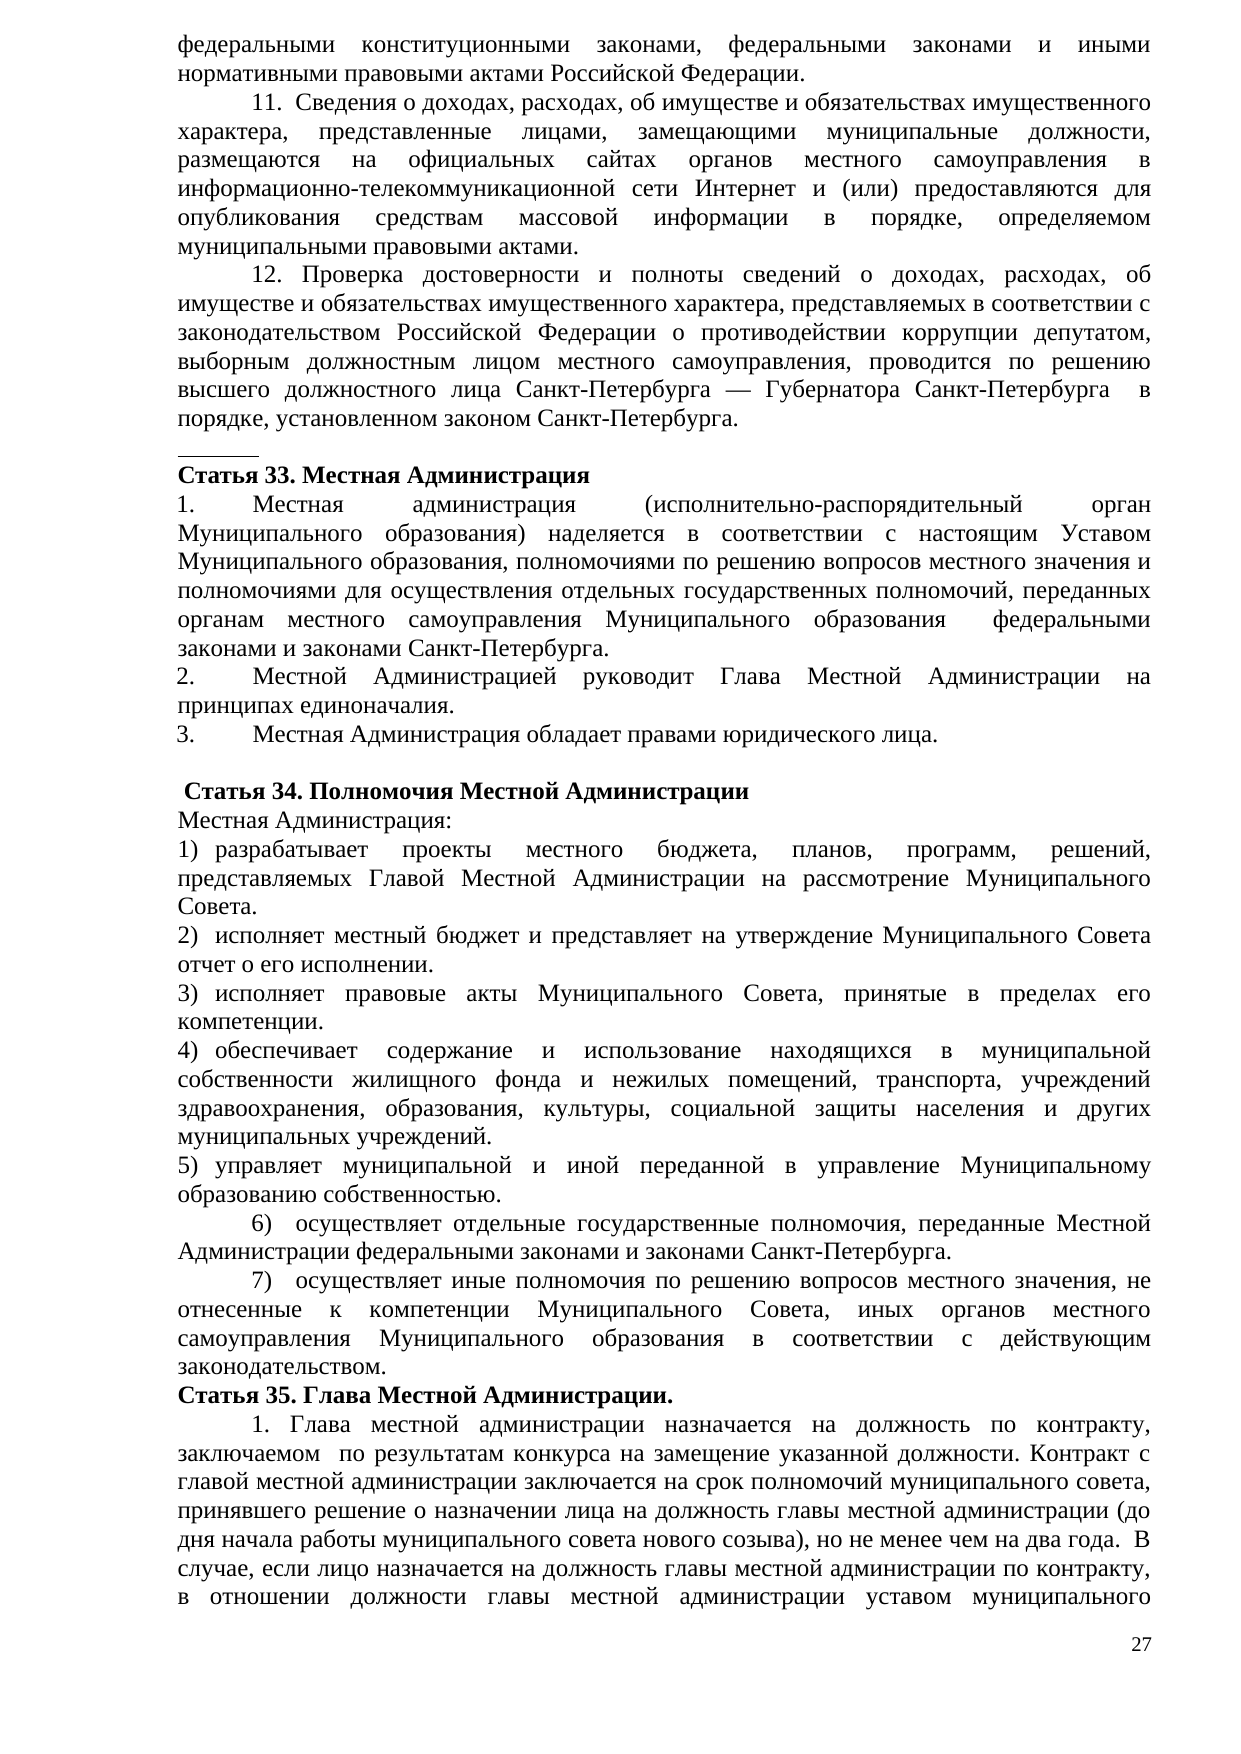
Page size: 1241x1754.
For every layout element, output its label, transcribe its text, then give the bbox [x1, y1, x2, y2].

list обеспечивает содержание и использование находящихся в муниципальной собственности жилищного фонда и нежилых помещений, транспорта, учреждений здравоохранения, образования, культуры, социальной защиты населения и других муниципальных учреждений. [177, 1035, 1152, 1150]
list осуществляет отдельные государственные полномочия, переданные Местной Администрации федеральными законами и законами Санкт-Петербурга. [177, 1208, 1152, 1265]
text Статья 35. Глава Местной Администрации. [177, 1380, 1152, 1409]
list разрабатывает проекты местного бюджета, планов, программ, решений, представляемых Главой Местной Администрации на рассмотрение Муниципального Совета. [177, 834, 1152, 920]
list исполняет местный бюджет и представляет на утверждение Муниципального Совета отчет о его исполнении. [177, 920, 1152, 978]
list Местной Администрацией руководит Глава Местной Администрации на принципах единоначалия. [176, 661, 1152, 719]
list Местная Администрация обладает правами юридического лица. [176, 719, 1152, 748]
text Статья 34. Полномочия Местной Администрации [177, 776, 1152, 805]
list управляет муниципальной и иной переданной в управление Муниципальному образованию собственностью. [177, 1150, 1152, 1208]
text Статья 33. Местная Администрация [177, 460, 1152, 489]
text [177, 1409, 1152, 1610]
list Местная администрация (исполнительно-распорядительный орган Муниципального образования) наделяется в соответствии с настоящим Уставом Муниципального образования, полномочиями по решению вопросов местного значения и полномочиями для осуществления отдельных государственных полномочий, переданных органам местного самоуправления Муниципального образования федеральными законами и законами Санкт-Петербурга. [176, 489, 1152, 661]
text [177, 29, 1152, 87]
list исполняет правовые акты Муниципального Совета, принятые в пределах его компетенции. [177, 978, 1152, 1035]
text 12. Проверка достоверности и полноты сведений о доходах, расходах, об имуществе и обязательствах имущественного характера, представляемых в соответствии с законодательством Российской Федерации о противодействии коррупции депутатом, выборным должностным лицом местного самоуправления, проводится по решению высшего должностного лица Санкт-Петербурга — Губернатора Санкт-Петербурга в порядке, установленном законом Санкт-Петербурга. [177, 259, 1152, 432]
list осуществляет иные полномочия по решению вопросов местного значения, не отнесенные к компетенции Муниципального Совета, иных органов местного самоуправления Муниципального образования в соответствии с действующим законодательством. [177, 1265, 1152, 1380]
text Местная Администрация: [177, 805, 1152, 834]
text 11. Сведения о доходах, расходах, об имуществе и обязательствах имущественного характера, представленные лицами, замещающими муниципальные должности, размещаются на официальных сайтах органов местного самоуправления в информационно-телекоммуникационной сети Интернет и (или) предоставляются для опубликования средствам массовой информации в порядке, определяемом муниципальными правовыми актами. [177, 87, 1152, 259]
